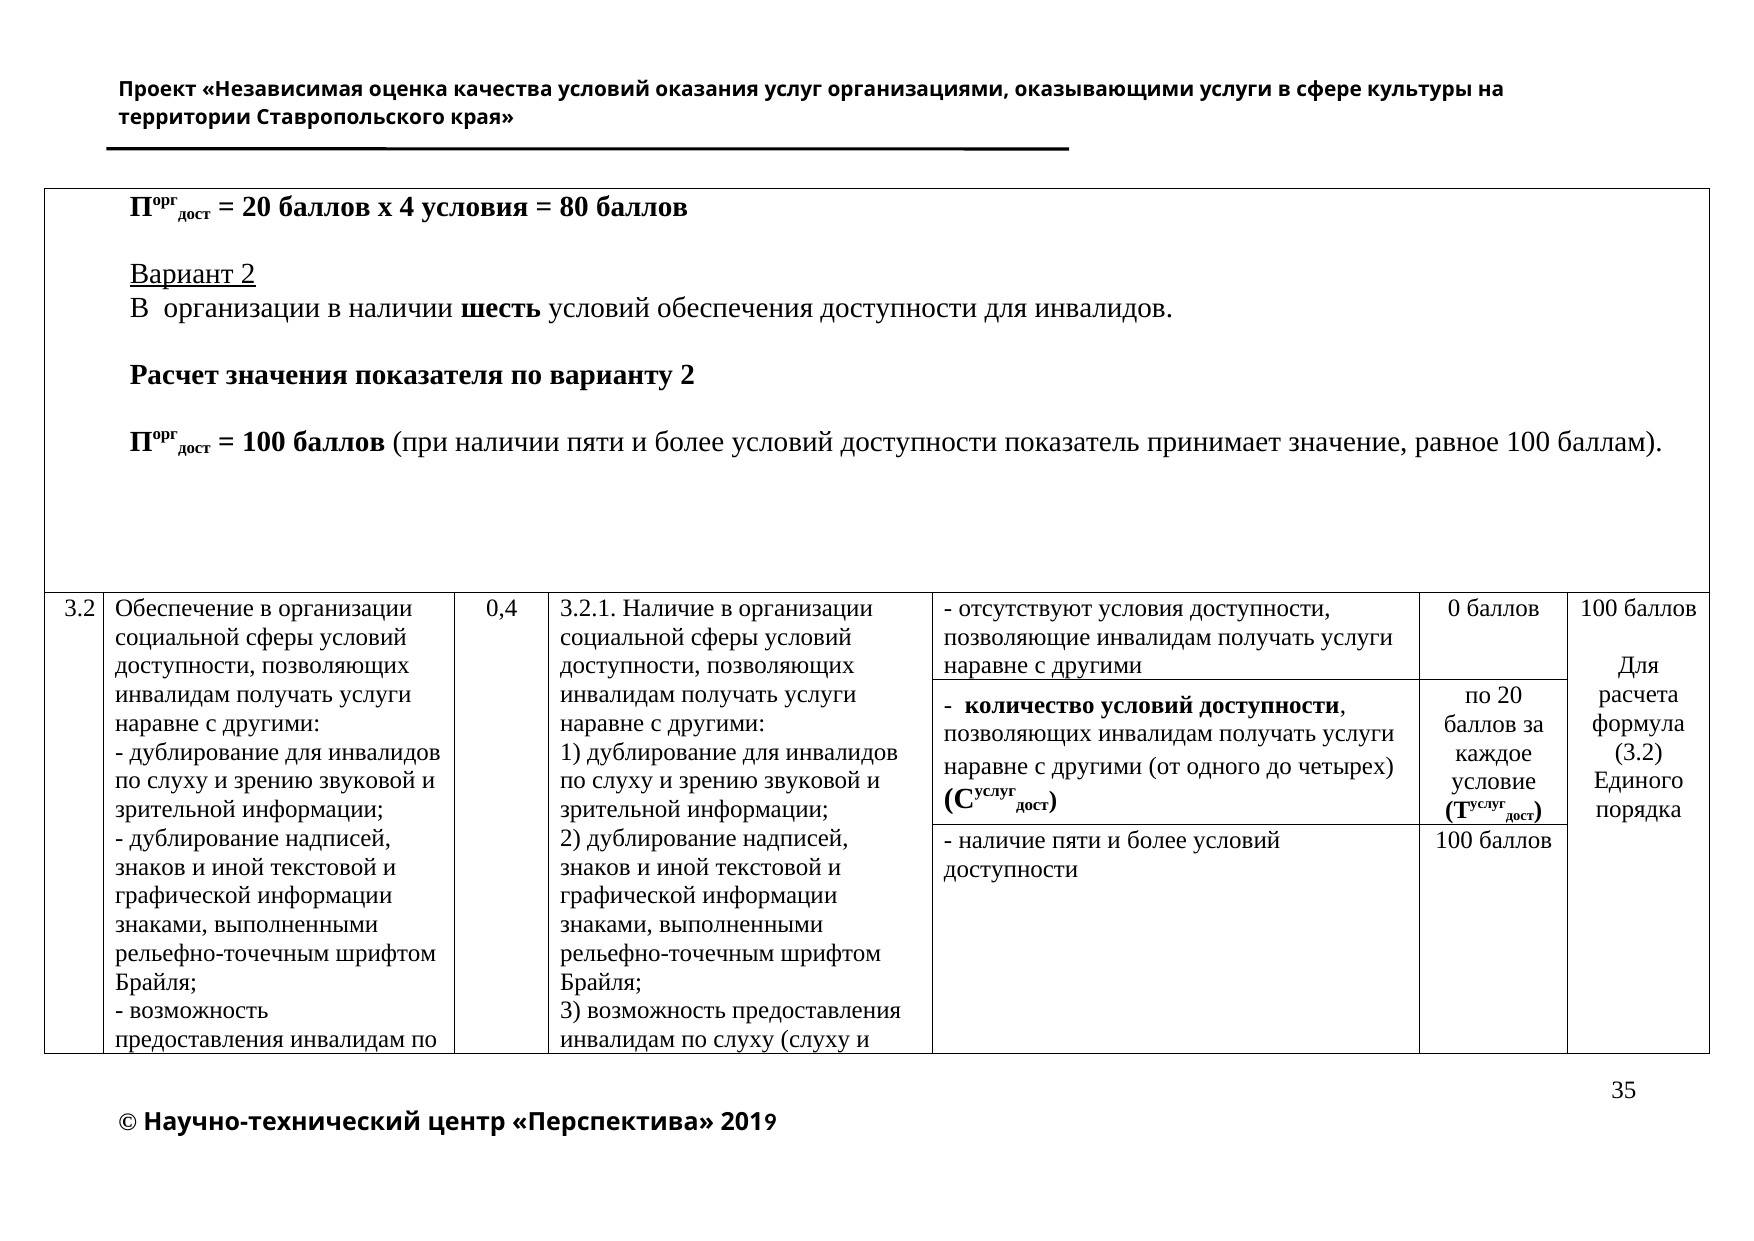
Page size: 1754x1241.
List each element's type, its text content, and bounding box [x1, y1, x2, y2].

table_cell по 20 баллов за каждое условие (Туслугдост) [1420, 680, 1567, 824]
table_cell 3.2.1. Наличие в организации социальной сферы условий доступности, позволяющих инвалидам получать услуги наравне с другими: 1) дублирование для инвалидов по слуху и зрению звуковой и зрительной информации; 2) дублирование надписей, знаков и иной текстовой и графической информации знаками, выполненными рельефно-точечным шрифтом Брайля; 3) возможность предоставления инвалидам по слуху (слуху и зрению) услуг сурдопереводчика (тифлосурдопереводчика); 4) наличие альтернативной версии официального сайта организации социальной сферы в сети «Интернет» для инвалидов по зрению; 5) помощь, оказываемая работниками организации социальной сферы, прошедшими необходимое обучение (инструктирование) по сопровождению инвалидов в помещениях организации социальной сферы и на прилегающей территории; 6) наличие возможности предоставления услуги в дистанционном режиме или на дому. [549, 593, 932, 1053]
table_cell - отсутствуют условия доступности, позволяющие инвалидам получать услуги наравне с другими [933, 593, 1419, 679]
table_cell 0,4 [455, 593, 548, 1053]
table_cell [45, 189, 1709, 592]
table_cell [933, 825, 1419, 1053]
table_cell 100 баллов Для расчета формула (3.2) Единого порядка [1568, 593, 1709, 1053]
table_cell 100 баллов [1420, 825, 1567, 1053]
table_cell - количество условий доступности, позволяющих инвалидам получать услуги наравне с другими (от одного до четырех) (Суслугдост) [933, 680, 1419, 824]
table_cell 3.2 [45, 593, 103, 1053]
table_cell Обеспечение в организации социальной сферы условий доступности, позволяющих инвалидам получать услуги наравне с другими: - дублирование для инвалидов по слуху и зрению звуковой и зрительной информации; - дублирование надписей, знаков и иной текстовой и графической информации знаками, выполненными рельефно-точечным шрифтом Брайля; - возможность предоставления инвалидам по слуху (слуху и зрению) услуг сурдопереводчика (тифлосурдопереводчика); - наличие альтернативной версии официального сайта организации социальной сферы в сети «Интернет» для инвалидов по зрению; - помощь, оказываемая работниками организации социальной сферы, прошедшими необходимое обучение (инструктирование) по сопровождению инвалидов в помещениях организации социальной сферы и на прилегающей территории; - наличие возможности предоставления услуги в дистанционном режиме или на дому. (Пуслугдост) [104, 593, 454, 1053]
table_cell 0 баллов [1420, 593, 1567, 679]
